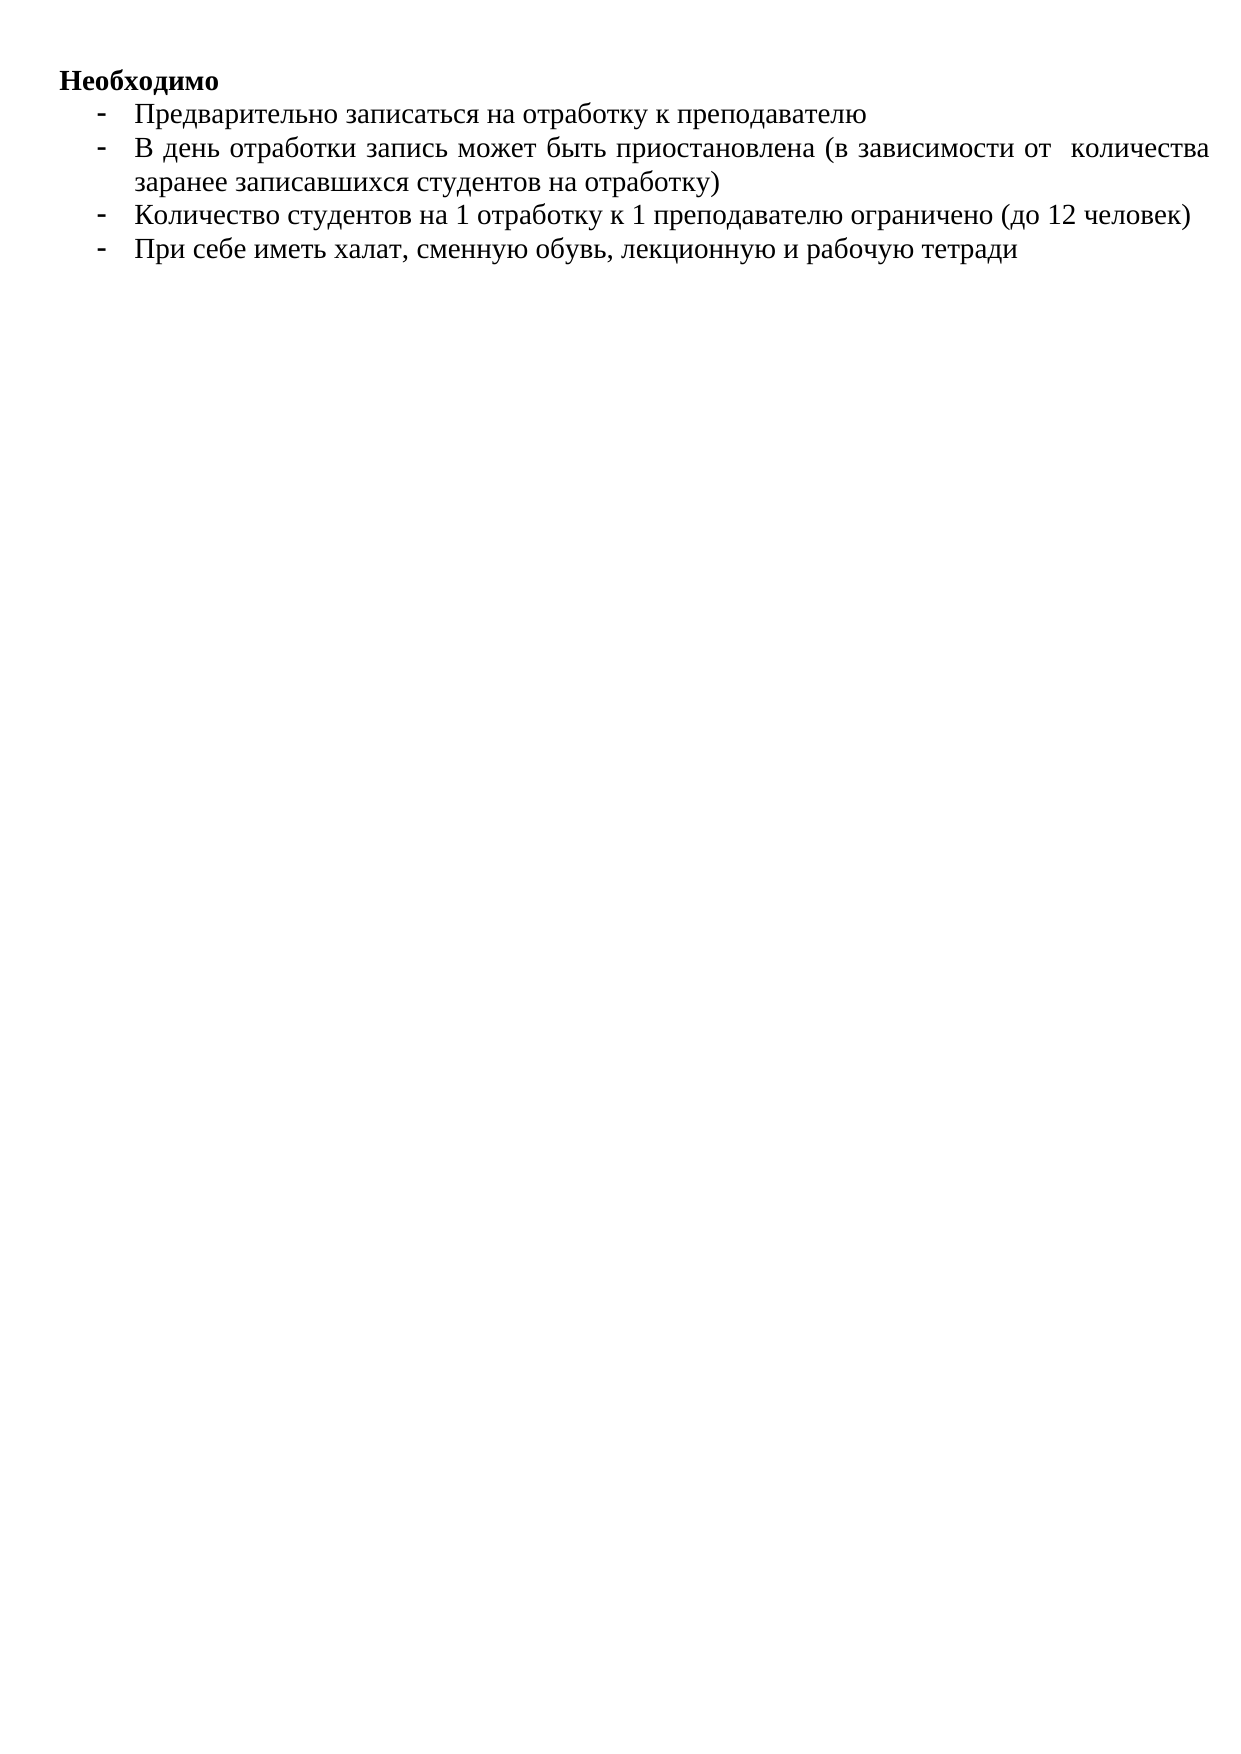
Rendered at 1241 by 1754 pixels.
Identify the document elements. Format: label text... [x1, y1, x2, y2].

list В день отработки запись может быть приостановлена (в зависимости от количества заранее записавшихся студентов на отработку) [97, 130, 1211, 197]
list Количество студентов на 1 отработку к 1 преподавателю ограничено (до 12 человек) [97, 197, 1211, 231]
list При себе иметь халат, сменную обувь, лекционную и рабочую тетради [97, 231, 1211, 265]
list Предварительно записаться на отработку к преподавателю [97, 97, 1211, 130]
text Необходимо [59, 63, 1211, 97]
